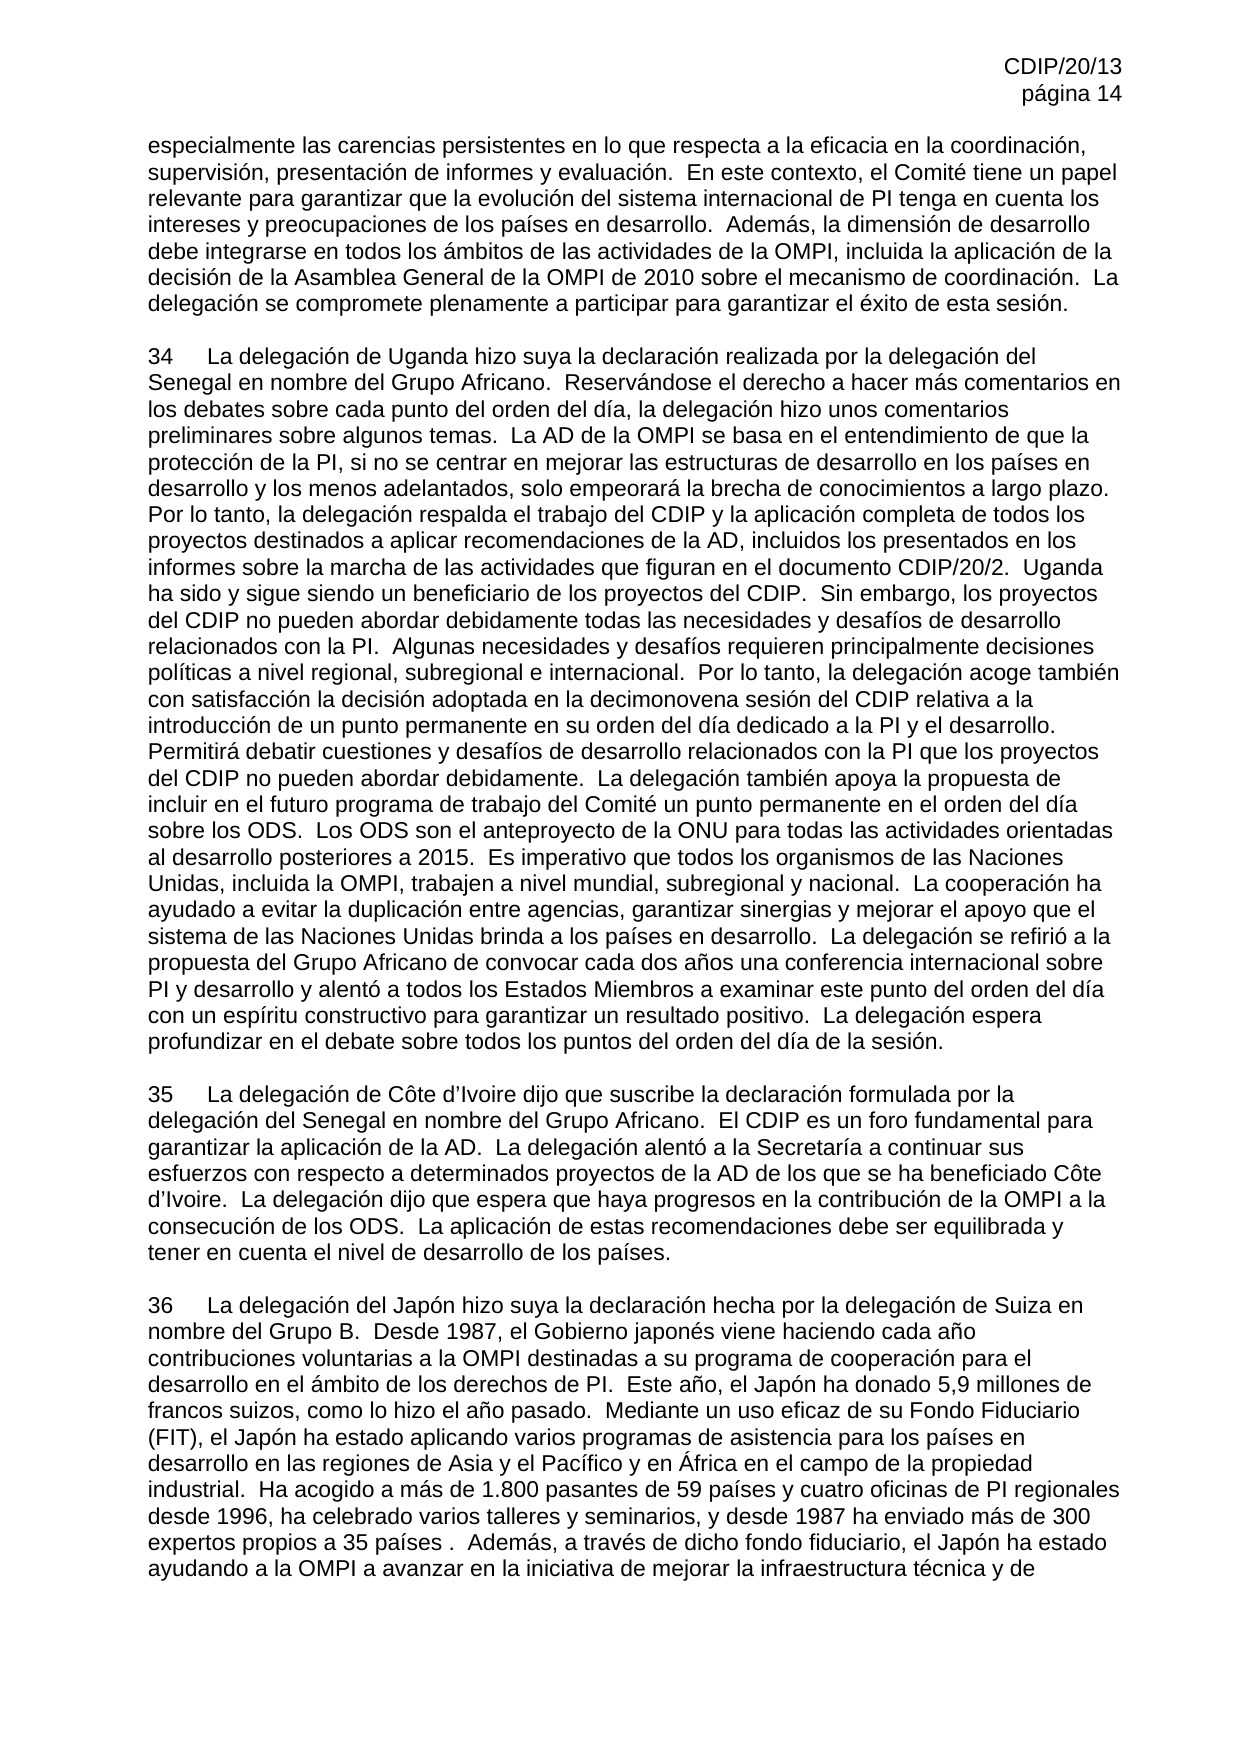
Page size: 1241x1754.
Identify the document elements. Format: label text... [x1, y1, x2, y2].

text La delegación de Uganda hizo suya la declaración realizada por la delegación del Senegal en nombre del Grupo Africano. Reservándose el derecho a hacer más comentarios en los debates sobre cada punto del orden del día, la delegación hizo unos comentarios preliminares sobre algunos temas. La AD de la OMPI se basa en el entendimiento de que la protección de la PI, si no se centrar en mejorar las estructuras de desarrollo en los países en desarrollo y los menos adelantados, solo empeorará la brecha de conocimientos a largo plazo. Por lo tanto, la delegación respalda el trabajo del CDIP y la aplicación completa de todos los proyectos destinados a aplicar recomendaciones de la AD, incluidos los presentados en los informes sobre la marcha de las actividades que figuran en el documento CDIP/20/2. Uganda ha sido y sigue siendo un beneficiario de los proyectos del CDIP. Sin embargo, los proyectos del CDIP no pueden abordar debidamente todas las necesidades y desafíos de desarrollo relacionados con la PI. Algunas necesidades y desafíos requieren principalmente decisiones políticas a nivel regional, subregional e internacional. Por lo tanto, la delegación acoge también con satisfacción la decisión adoptada en la decimonovena sesión del CDIP relativa a la introducción de un punto permanente en su orden del día dedicado a la PI y el desarrollo. Permitirá debatir cuestiones y desafíos de desarrollo relacionados con la PI que los proyectos del CDIP no pueden abordar debidamente. La delegación también apoya la propuesta de incluir en el futuro programa de trabajo del Comité un punto permanente en el orden del día sobre los ODS. Los ODS son el anteproyecto de la ONU para todas las actividades orientadas al desarrollo posteriores a 2015. Es imperativo que todos los organismos de las Naciones Unidas, incluida la OMPI, trabajen a nivel mundial, subregional y nacional. La cooperación ha ayudado a evitar la duplicación entre agencias, garantizar sinergias y mejorar el apoyo que el sistema de las Naciones Unidas brinda a los países en desarrollo. La delegación se refirió a la propuesta del Grupo Africano de convocar cada dos años una conferencia internacional sobre PI y desarrollo y alentó a todos los Estados Miembros a examinar este punto del orden del día con un espíritu constructivo para garantizar un resultado positivo. La delegación espera profundizar en el debate sobre todos los puntos del orden del día de la sesión. [148, 343, 1122, 1054]
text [148, 132, 1122, 317]
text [148, 1292, 1122, 1582]
text La delegación de Côte d’Ivoire dijo que suscribe la declaración formulada por la delegación del Senegal en nombre del Grupo Africano. El CDIP es un foro fundamental para garantizar la aplicación de la AD. La delegación alentó a la Secretaría a continuar sus esfuerzos con respecto a determinados proyectos de la AD de los que se ha beneficiado Côte d’Ivoire. La delegación dijo que espera que haya progresos en la contribución de la OMPI a la consecución de los ODS. La aplicación de estas recomendaciones debe ser equilibrada y tener en cuenta el nivel de desarrollo de los países. [148, 1081, 1122, 1265]
